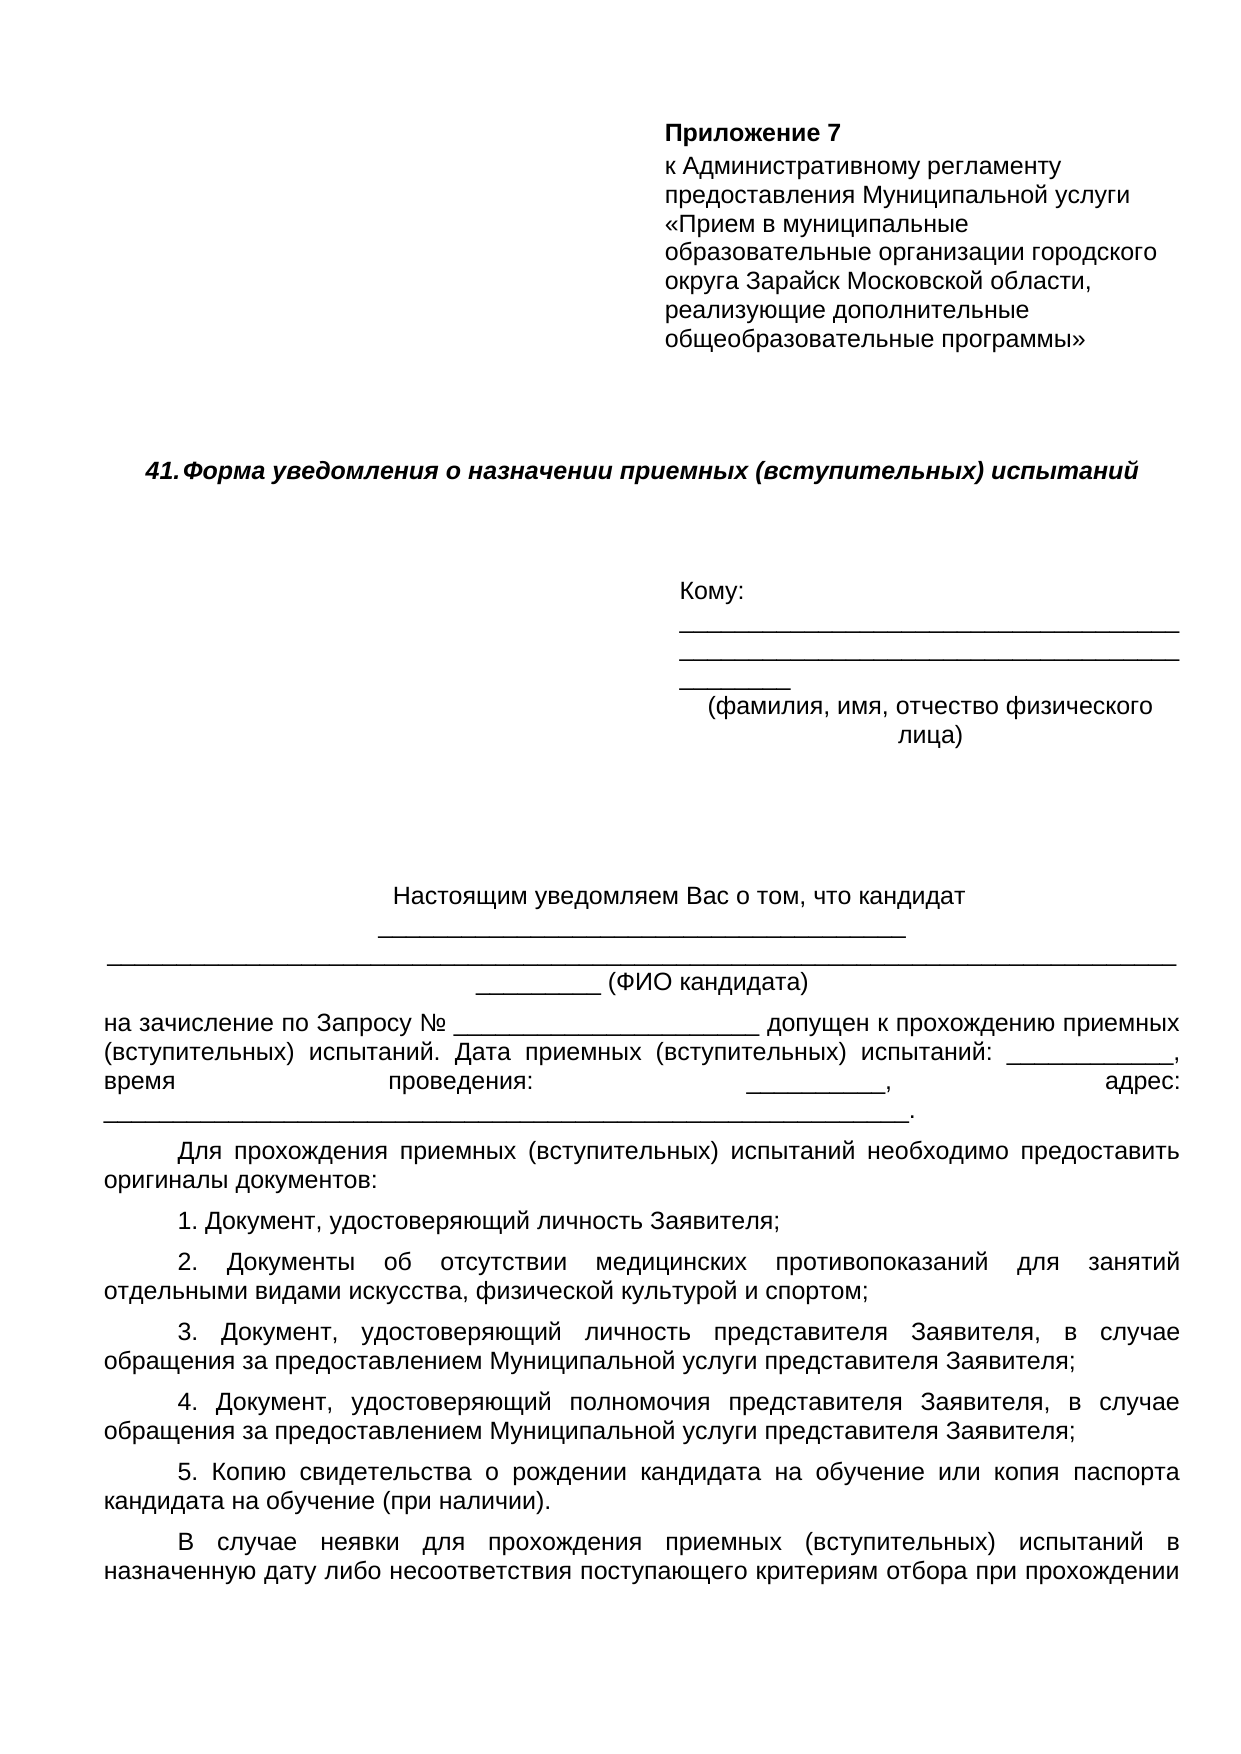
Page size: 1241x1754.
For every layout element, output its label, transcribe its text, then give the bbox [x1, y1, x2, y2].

text Кому: ________________________________________________________________________________ [679, 576, 1181, 691]
text 5. Копию свидетельства о рождении кандидата на обучение или копия паспорта кандидата на обучение (при наличии). [103, 1457, 1181, 1515]
text «Прием в муниципальные образовательные организации городского округа Зарайск Московской области, реализующие дополнительные общеобразовательные программы» [664, 209, 1181, 352]
text Приложение 7 [664, 118, 1181, 147]
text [103, 1527, 1181, 1585]
text 1. Документ, удостоверяющий личность Заявителя; [103, 1206, 1181, 1235]
text Настоящим уведомляем Вас о том, что кандидат ______________________________________ ______________________________________________________________________________________ (ФИО кандидата) [103, 881, 1181, 996]
text 4. Документ, удостоверяющий полномочия представителя Заявителя, в случае обращения за предоставлением Муниципальной услуги представителя Заявителя; [103, 1387, 1181, 1445]
text на зачисление по Запросу № ______________________ допущен к прохождению приемных (вступительных) испытаний. Дата приемных (вступительных) испытаний: ____________, время проведения: __________, адрес: __________________________________________________________. [103, 1008, 1181, 1123]
text 3. Документ, удостоверяющий личность представителя Заявителя, в случае обращения за предоставлением Муниципальной услуги представителя Заявителя; [103, 1317, 1181, 1375]
text 2. Документы об отсутствии медицинских противопоказаний для занятий отдельными видами искусства, физической культурой и спортом; [103, 1247, 1181, 1305]
text Форма уведомления о назначении приемных (вступительных) испытаний [103, 456, 1181, 485]
text (фамилия, имя, отчество физического лица) [679, 691, 1181, 748]
text Для прохождения приемных (вступительных) испытаний необходимо предоставить оригиналы документов: [103, 1136, 1181, 1193]
text к Административному регламенту предоставления Муниципальной услуги [664, 151, 1181, 209]
